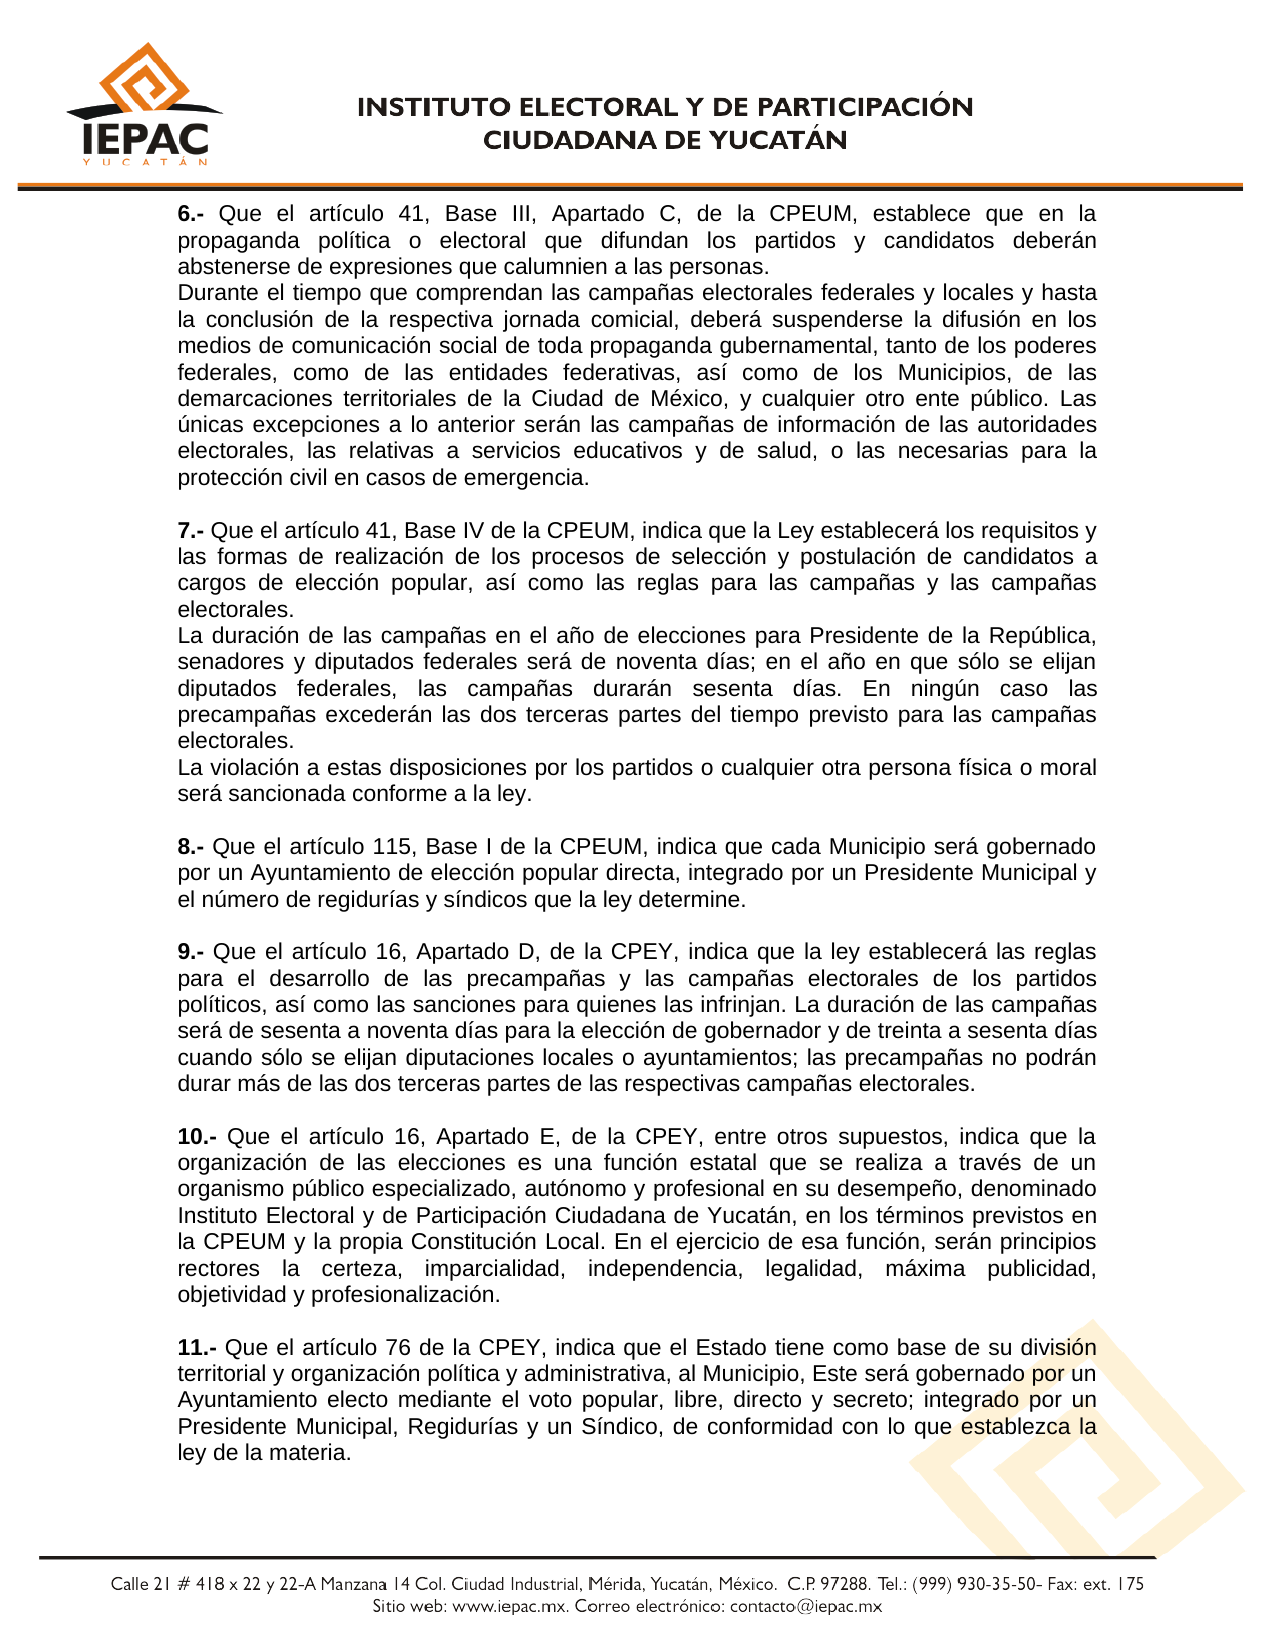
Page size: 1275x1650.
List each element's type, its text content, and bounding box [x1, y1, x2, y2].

text 6.- Que el artículo 41, Base III, Apartado C, de la CPEUM, establece que en la propaganda política o electoral que difundan los partidos y candidatos deberán abstenerse de expresiones que calumnien a las personas. [177, 200, 1098, 279]
picture [17, 42, 1247, 1615]
text La duración de las campañas en el año de elecciones para Presidente de la República, senadores y diputados federales será de noventa días; en el año en que sólo se elijan diputados federales, las campañas durarán sesenta días. En ningún caso las precampañas excederán las dos terceras partes del tiempo previsto para las campañas electorales. [177, 622, 1098, 754]
text 9.- Que el artículo 16, Apartado D, de la CPEY, indica que la ley establecerá las reglas para el desarrollo de las precampañas y las campañas electorales de los partidos políticos, así como las sanciones para quienes las infrinjan. La duración de las campañas será de sesenta a noventa días para la elección de gobernador y de treinta a sesenta días cuando sólo se elijan diputaciones locales o ayuntamientos; las precampañas no podrán durar más de las dos terceras partes de las respectivas campañas electorales. [177, 938, 1098, 1096]
text 11.- Que el artículo 76 de la CPEY, indica que el Estado tiene como base de su división territorial y organización política y administrativa, al Municipio, Este será gobernado por un Ayuntamiento electo mediante el voto popular, libre, directo y secreto; integrado por un Presidente Municipal, Regidurías y un Síndico, de conformidad con lo que establezca la ley de la materia. [177, 1333, 1098, 1465]
text 10.- Que el artículo 16, Apartado E, de la CPEY, entre otros supuestos, indica que la organización de las elecciones es una función estatal que se realiza a través de un organismo público especializado, autónomo y profesional en su desempeño, denominado Instituto Electoral y de Participación Ciudadana de Yucatán, en los términos previstos en la CPEUM y la propia Constitución Local. En el ejercicio de esa función, serán principios rectores la certeza, imparcialidad, independencia, legalidad, máxima publicidad, objetividad y profesionalización. [177, 1123, 1098, 1307]
text 8.- Que el artículo 115, Base I de la CPEUM, indica que cada Municipio será gobernado por un Ayuntamiento de elección popular directa, integrado por un Presidente Municipal y el número de regidurías y síndicos que la ley determine. [177, 833, 1098, 912]
text 7.- Que el artículo 41, Base IV de la CPEUM, indica que la Ley establecerá los requisitos y las formas de realización de los procesos de selección y postulación de candidatos a cargos de elección popular, así como las reglas para las campañas y las campañas electorales. [177, 517, 1098, 622]
text La violación a estas disposiciones por los partidos o cualquier otra persona física o moral será sancionada conforme a la ley. [177, 754, 1098, 806]
text Durante el tiempo que comprendan las campañas electorales federales y locales y hasta la conclusión de la respectiva jornada comicial, deberá suspenderse la difusión en los medios de comunicación social de toda propaganda gubernamental, tanto de los poderes federales, como de las entidades federativas, así como de los Municipios, de las demarcaciones territoriales de la Ciudad de México, y cualquier otro ente público. Las únicas excepciones a lo anterior serán las campañas de información de las autoridades electorales, las relativas a servicios educativos y de salud, o las necesarias para la protección civil en casos de emergencia. [177, 279, 1098, 490]
